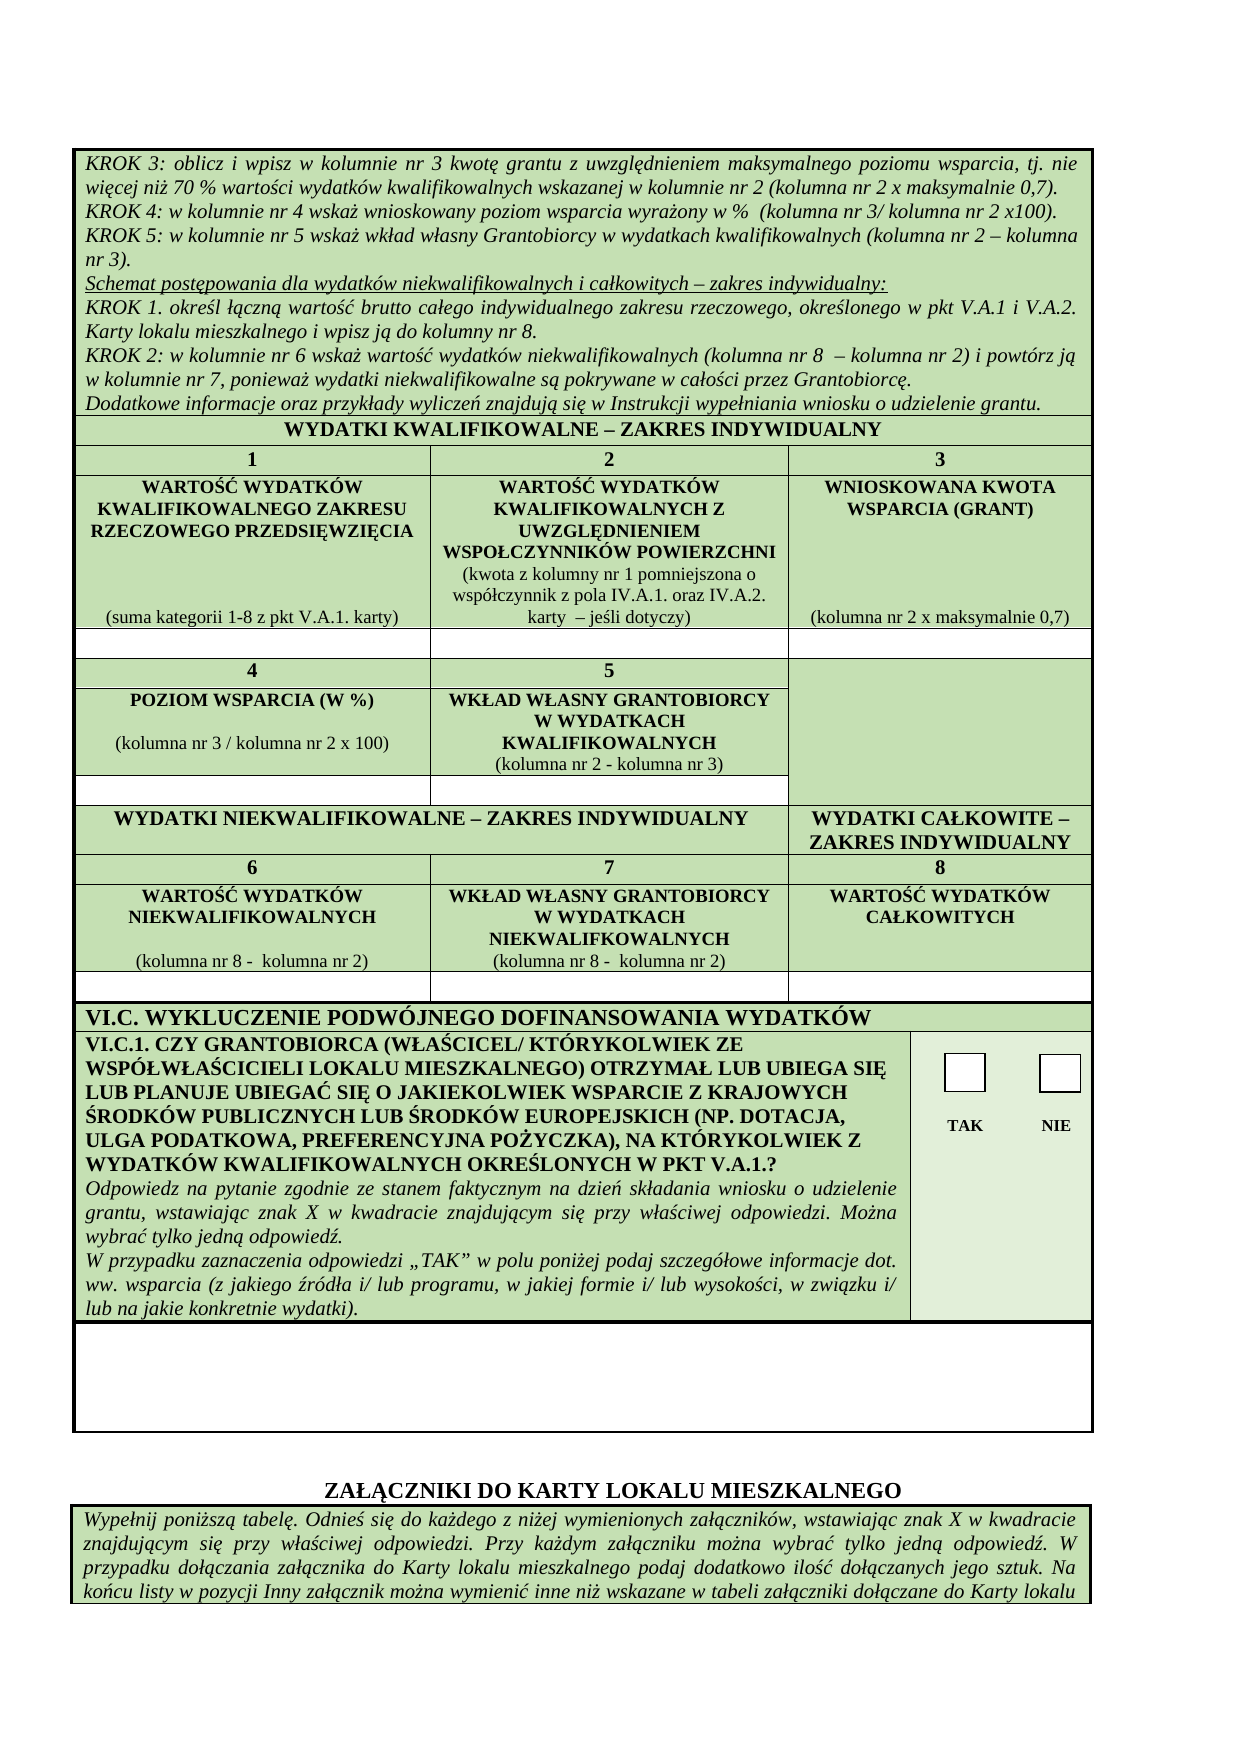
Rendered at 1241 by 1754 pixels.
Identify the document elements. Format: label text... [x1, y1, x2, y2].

table_cell [76, 629, 430, 657]
table_cell [76, 972, 430, 1001]
table_cell [76, 776, 430, 805]
table_cell [789, 629, 1091, 657]
table_cell 4 [76, 659, 430, 687]
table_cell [76, 151, 1091, 415]
table_cell WKŁAD WŁASNY GRANTOBIORCY W WYDATKACH NIEKWALIFKOWALNYCH (kolumna nr 8 - kolumna nr 2) [431, 885, 788, 971]
table_cell 7 [431, 855, 788, 884]
table_cell TAK NIE [911, 1032, 1091, 1320]
table_cell 3 [789, 446, 1091, 475]
table_cell 5 [431, 659, 788, 687]
table_cell [789, 972, 1091, 1001]
table_cell [76, 1324, 1091, 1431]
table_cell WYDATKI CAŁKOWITE – ZAKRES INDYWIDUALNY [789, 806, 1091, 854]
table_cell WNIOSKOWANA KWOTA WSPARCIA (GRANT) (kolumna nr 2 x maksymalnie 0,7) [789, 476, 1091, 627]
table_cell 1 [76, 446, 430, 475]
table_cell WARTOŚĆ WYDATKÓW CAŁKOWITYCH [789, 885, 1091, 971]
text ZAŁĄCZNIKI DO KARTY LOKALU MIESZKALNEGO [103, 1477, 1122, 1504]
table_cell WYDATKI NIEKWALIFIKOWALNE – ZAKRES INDYWIDUALNY [76, 806, 788, 854]
table_cell [789, 659, 1091, 805]
table_cell [431, 629, 788, 657]
table_cell VI.C. WYKLUCZENIE PODWÓJNEGO DOFINANSOWANIA WYDATKÓW [76, 1004, 1091, 1031]
table_cell WYDATKI KWALIFIKOWALNE – ZAKRES INDYWIDUALNY [76, 416, 1091, 445]
table_cell WARTOŚĆ WYDATKÓW KWALIFIKOWALNYCH Z UWZGLĘDNIENIEM WSPOŁCZYNNIKÓW POWIERZCHNI (kwota z kolumny nr 1 pomniejszona o współczynnik z pola IV.A.1. oraz IV.A.2. karty – jeśli dotyczy) [431, 476, 788, 627]
table_cell WARTOŚĆ WYDATKÓW KWALIFIKOWALNEGO ZAKRESU RZECZOWEGO PRZEDSIĘWZIĘCIA (suma kategorii 1-8 z pkt V.A.1. karty) [76, 476, 430, 627]
table_cell 8 [789, 855, 1091, 884]
table_cell [431, 972, 788, 1001]
table_cell WKŁAD WŁASNY GRANTOBIORCY W WYDATKACH KWALIFIKOWALNYCH (kolumna nr 2 - kolumna nr 3) [431, 689, 788, 775]
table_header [73, 1507, 1089, 1603]
table_cell VI.C.1. CZY GRANTOBIORCA (WŁAŚCICEL/ KTÓRYKOLWIEK ZE WSPÓŁWŁAŚCICIELI LOKALU MIESZKALNEGO) OTRZYMAŁ LUB UBIEGA SIĘ LUB PLANUJE UBIEGAĆ SIĘ O JAKIEKOLWIEK WSPARCIE Z KRAJOWYCH ŚRODKÓW PUBLICZNYCH LUB ŚRODKÓW EUROPEJSKICH (NP. DOTACJA, ULGA PODATKOWA, PREFERENCYJNA POŻYCZKA), NA KTÓRYKOLWIEK Z WYDATKÓW KWALIFIKOWALNYCH OKREŚLONYCH W PKT V.A.1.? Odpowiedz na pytanie zgodnie ze stanem faktycznym na dzień składania wniosku o udzielenie grantu, wstawiając znak X w kwadracie znajdującym się przy właściwej odpowiedzi. Można wybrać tylko jedną odpowiedź. W przypadku zaznaczenia odpowiedzi „TAK” w polu poniżej podaj szczegółowe informacje dot. ww. wsparcia (z jakiego źródła i/ lub programu, w jakiej formie i/ lub wysokości, w związku i/ lub na jakie konkretnie wydatki). [76, 1032, 910, 1320]
table_cell 6 [76, 855, 430, 884]
table_cell [431, 776, 788, 805]
table_cell WARTOŚĆ WYDATKÓW NIEKWALIFIKOWALNYCH (kolumna nr 8 - kolumna nr 2) [76, 885, 430, 971]
table_cell 2 [431, 446, 788, 475]
table_cell POZIOM WSPARCIA (W %) (kolumna nr 3 / kolumna nr 2 x 100) [76, 689, 430, 775]
